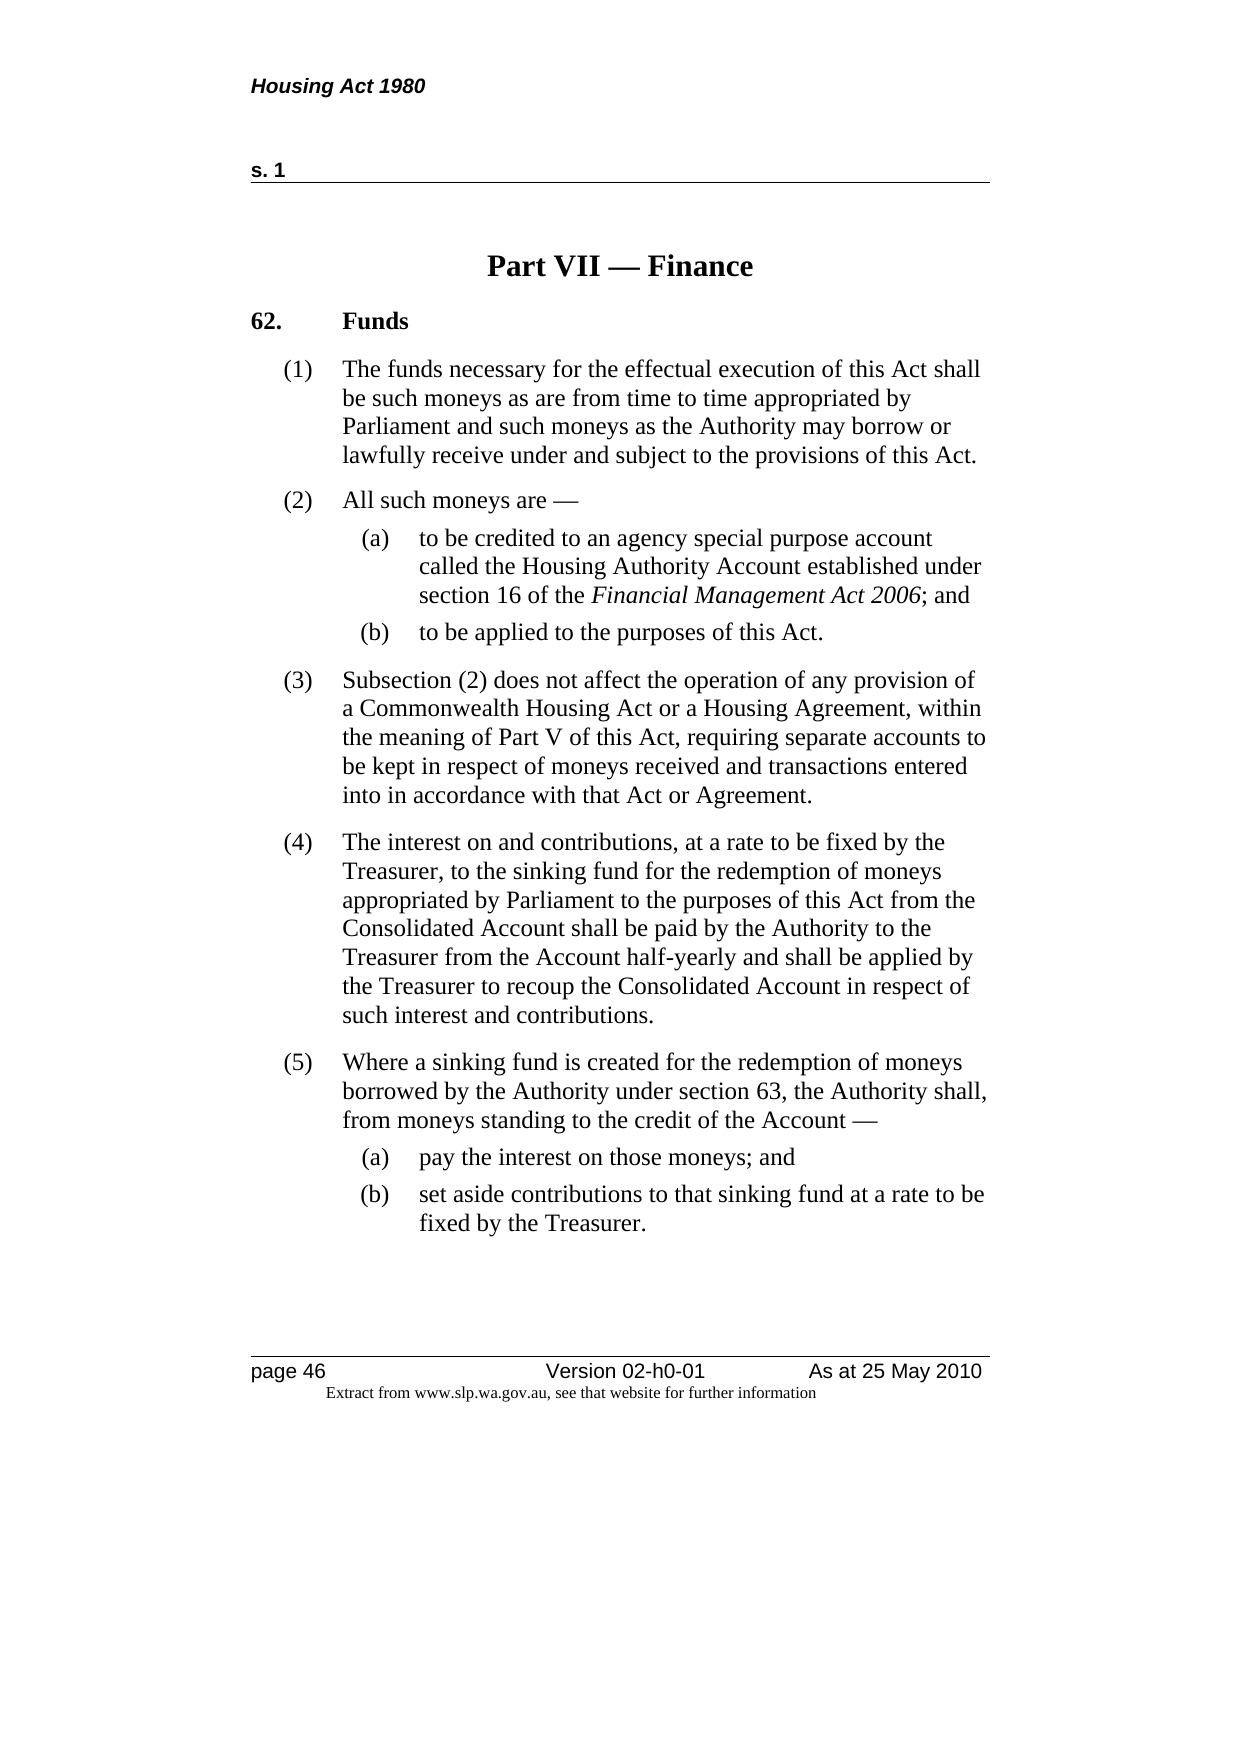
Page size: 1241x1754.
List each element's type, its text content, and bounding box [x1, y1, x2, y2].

text (1) The funds necessary for the effectual execution of this Act shall be such moneys as are from time to time appropriated by Parliament and such moneys as the Authority may borrow or lawfully receive under and subject to the provisions of this Act. [251, 354, 990, 469]
text (4) The interest on and contributions, at a rate to be fixed by the Treasurer, to the sinking fund for the redemption of moneys appropriated by Parliament to the purposes of this Act from the Consolidated Account shall be paid by the Authority to the Treasurer from the Account half-yearly and shall be applied by the Treasurer to recoup the Consolidated Account in respect of such interest and contributions. [251, 827, 990, 1028]
text (a) pay the interest on those moneys; and [251, 1142, 990, 1171]
subtitle 62. Funds [251, 306, 990, 335]
text (3) Subsection (2) does not affect the operation of any provision of a Commonwealth Housing Act or a Housing Agreement, within the meaning of Part V of this Act, requiring separate accounts to be kept in respect of moneys received and transactions entered into in accordance with that Act or Agreement. [251, 665, 990, 808]
subtitle Part VII — Finance [251, 247, 990, 283]
text (5) Where a sinking fund is created for the redemption of moneys borrowed by the Authority under section 63, the Authority shall, from moneys standing to the credit of the Account — [251, 1047, 990, 1133]
text (a) to be credited to an agency special purpose account called the Housing Authority Account established under section 16 of the Financial Management Act 2006; and [251, 523, 990, 609]
text (2) All such moneys are — [251, 486, 990, 514]
text (b) to be applied to the purposes of this Act. [251, 617, 990, 646]
text (b) set aside contributions to that sinking fund at a rate to be fixed by the Treasurer. [251, 1179, 990, 1236]
